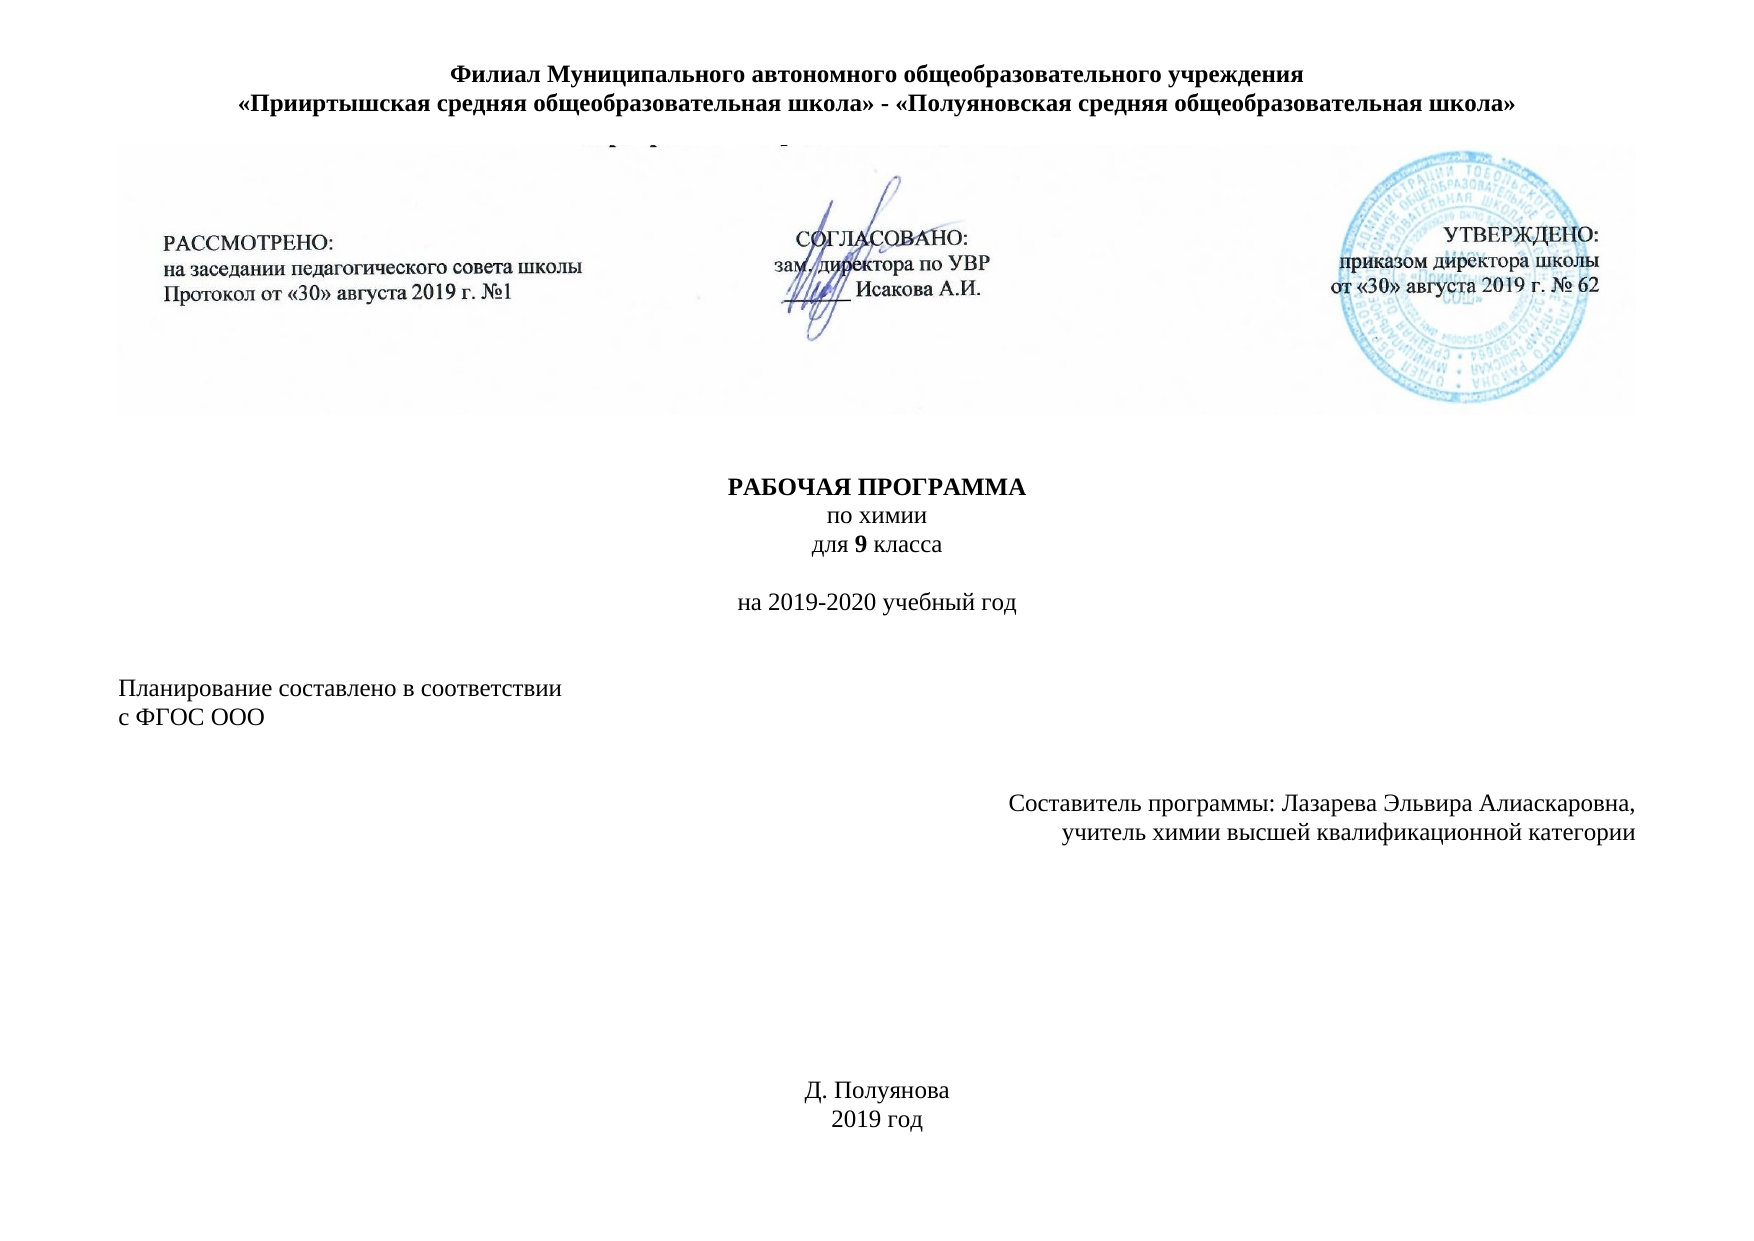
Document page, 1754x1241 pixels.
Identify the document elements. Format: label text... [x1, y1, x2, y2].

text учитель химии высшей квалификационной категории [118, 817, 1636, 846]
text Д. Полуянова [118, 1076, 1636, 1104]
text 2019 год [118, 1104, 1636, 1133]
text Планирование составлено в соответствии [118, 673, 1636, 702]
picture [118, 145, 1636, 415]
text «Прииртышская средняя общеобразовательная школа» - «Полуяновская средняя общеобразовательная школа» [118, 88, 1636, 117]
text Филиал Муниципального автономного общеобразовательного учреждения [118, 59, 1636, 88]
text на 2019-2020 учебный год [118, 587, 1636, 616]
text Составитель программы: Лазарева Эльвира Алиаскаровна, [118, 788, 1636, 817]
text РАБОЧАЯ ПРОГРАММА [118, 472, 1636, 501]
text с ФГОС ООО [118, 702, 1636, 731]
text для 9 класса [118, 529, 1636, 558]
text по химии [118, 501, 1636, 529]
